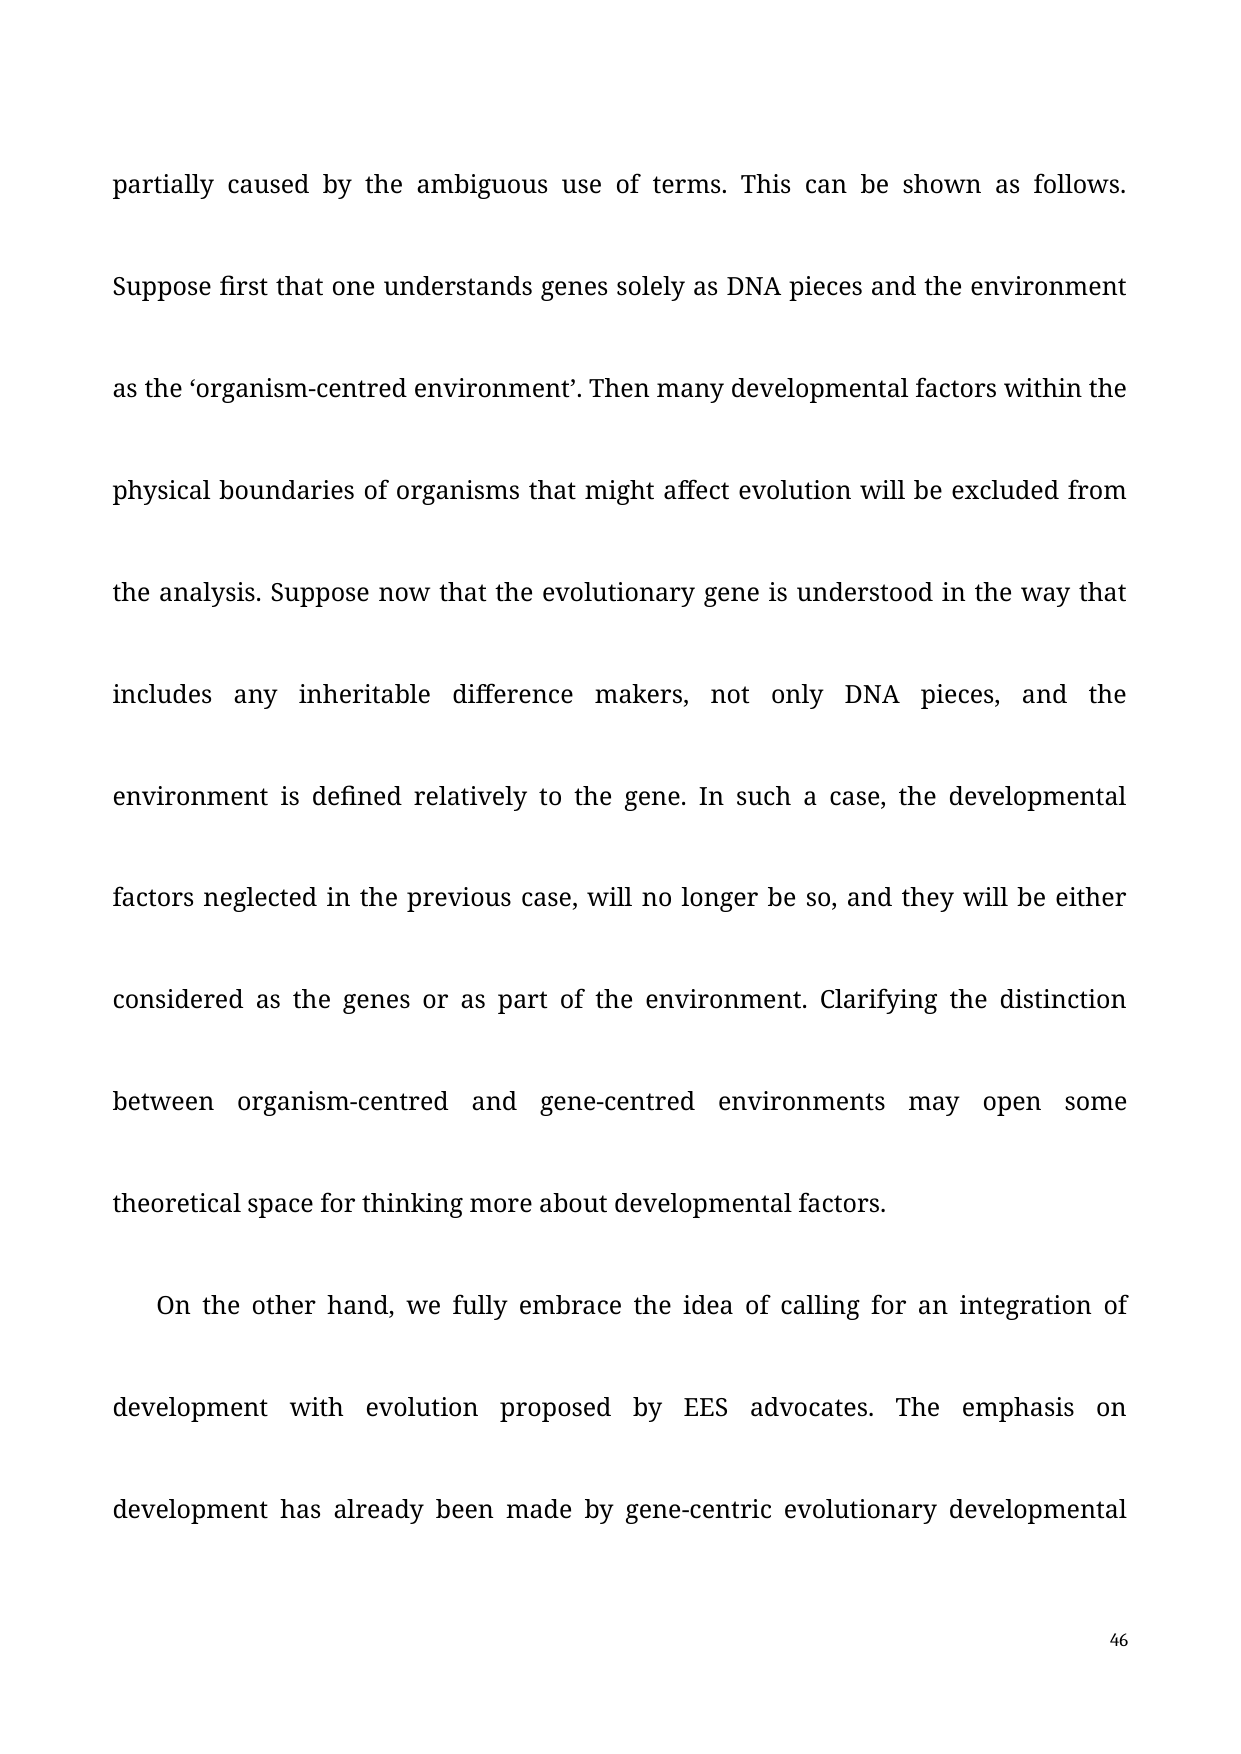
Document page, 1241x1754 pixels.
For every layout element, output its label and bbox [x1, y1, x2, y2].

text [112, 1271, 1128, 1542]
text [112, 150, 1128, 1237]
